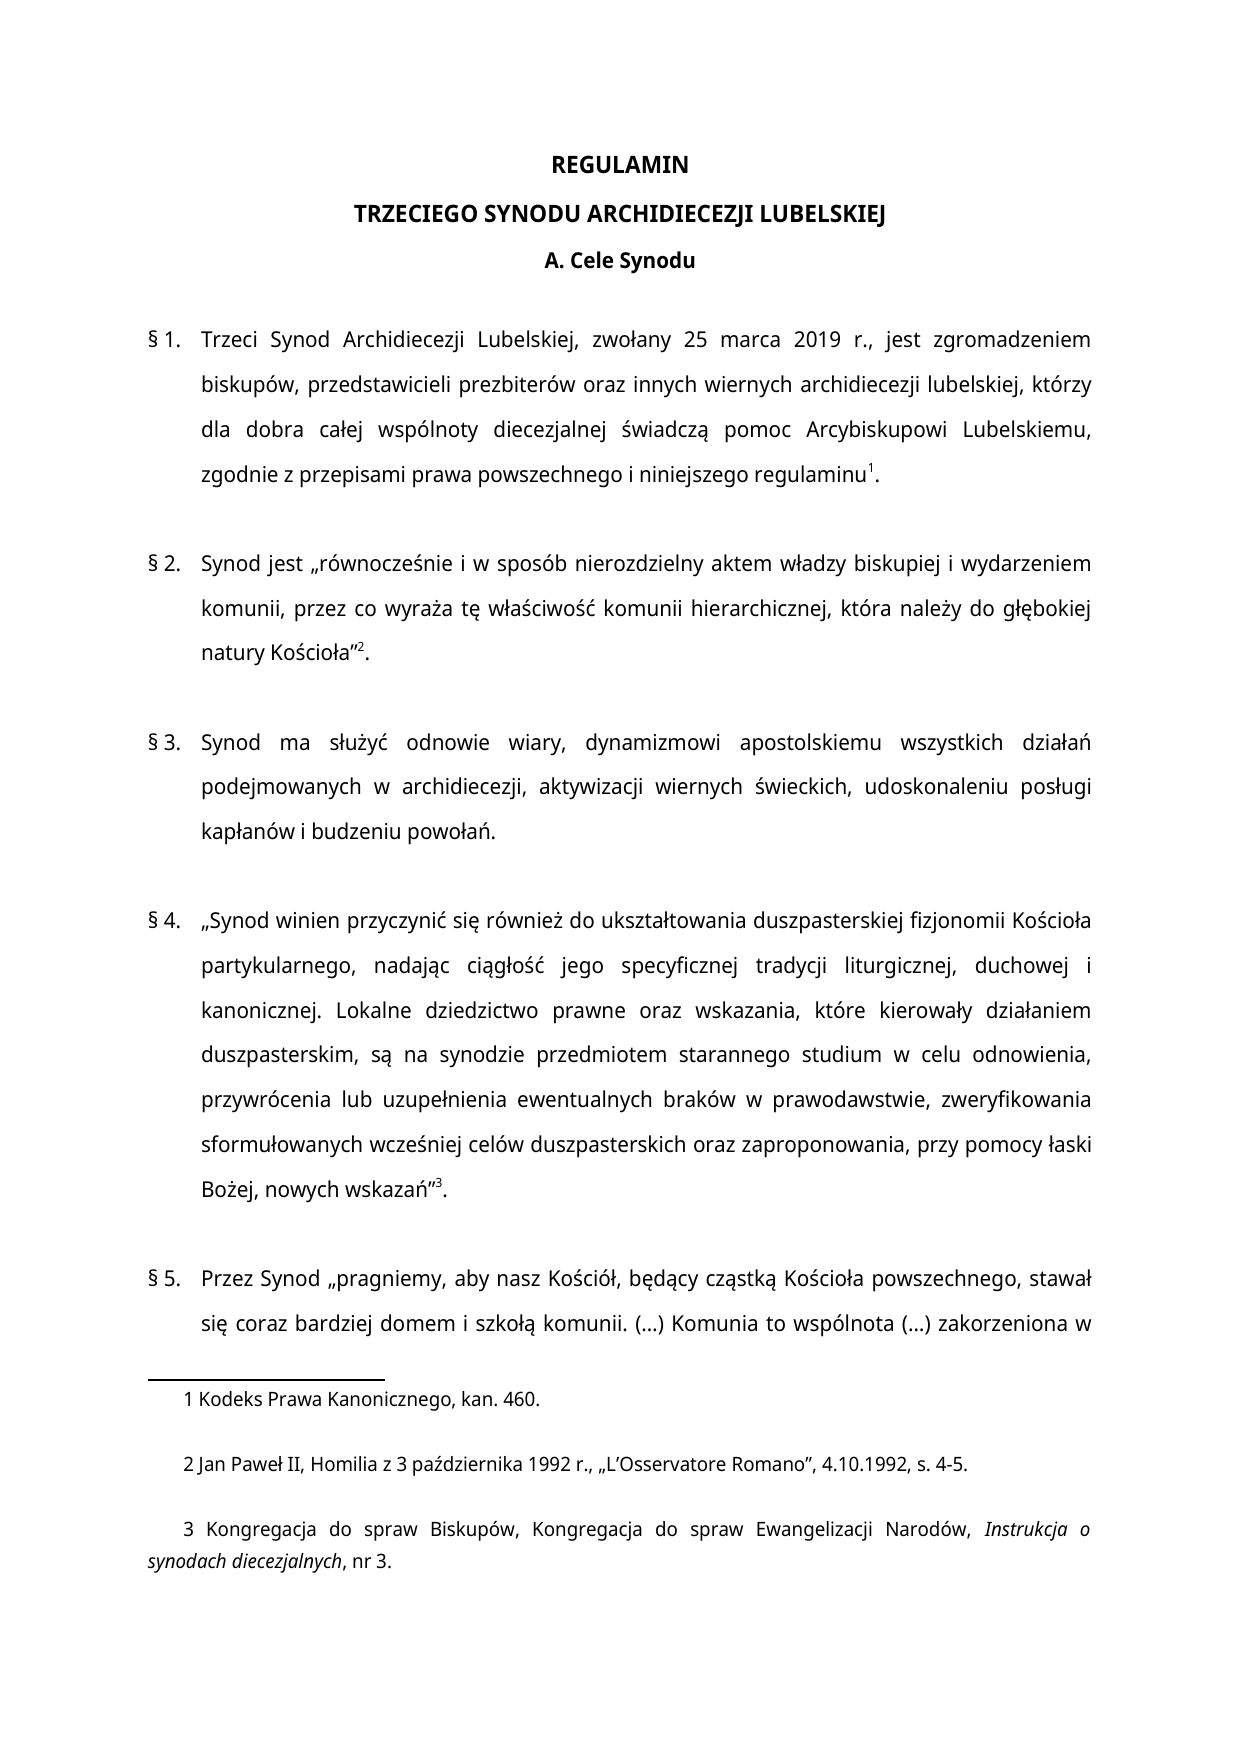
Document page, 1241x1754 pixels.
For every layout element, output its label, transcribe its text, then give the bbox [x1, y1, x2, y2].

text § 2. Synod jest „równocześnie i w sposób nierozdzielny aktem władzy biskupiej i wydarzeniem komunii, przez co wyraża tę właściwość komunii hierarchicznej, która należy do głębokiej natury Kościoła”. [148, 548, 1093, 667]
text § 1. Trzeci Synod Archidiecezji Lubelskiej, zwołany 25 marca 2019 r., jest zgromadzeniem biskupów, przedstawicieli prezbiterów oraz innych wiernych archidiecezji lubelskiej, którzy dla dobra całej wspólnoty diecezjalnej świadczą pomoc Arcybiskupowi Lubelskiemu, zgodnie z przepisami prawa powszechnego i niniejszego regulaminu. [148, 324, 1093, 488]
text Trzeciego Synodu Archidiecezji Lubelskiej [148, 196, 1093, 229]
text A. Cele Synodu [148, 245, 1093, 275]
text § 3. Synod ma służyć odnowie wiary, dynamizmowi apostolskiemu wszystkich działań podejmowanych w archidiecezji, aktywizacji wiernych świeckich, udoskonaleniu posługi kapłanów i budzeniu powołań. [148, 727, 1093, 846]
text § 4. „Synod winien przyczynić się również do ukształtowania duszpasterskiej fizjonomii Kościoła partykularnego, nadając ciągłość jego specyficznej tradycji liturgicznej, duchowej i kanonicznej. Lokalne dziedzictwo prawne oraz wskazania, które kierowały działaniem duszpasterskim, są na synodzie przedmiotem starannego studium w celu odnowienia, przywrócenia lub uzupełnienia ewentualnych braków w prawodawstwie, zweryfikowania sformułowanych wcześniej celów duszpasterskich oraz zaproponowania, przy pomocy łaski Bożej, nowych wskazań”. [148, 905, 1093, 1203]
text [148, 1263, 1093, 1337]
text Regulamin [148, 148, 1093, 180]
